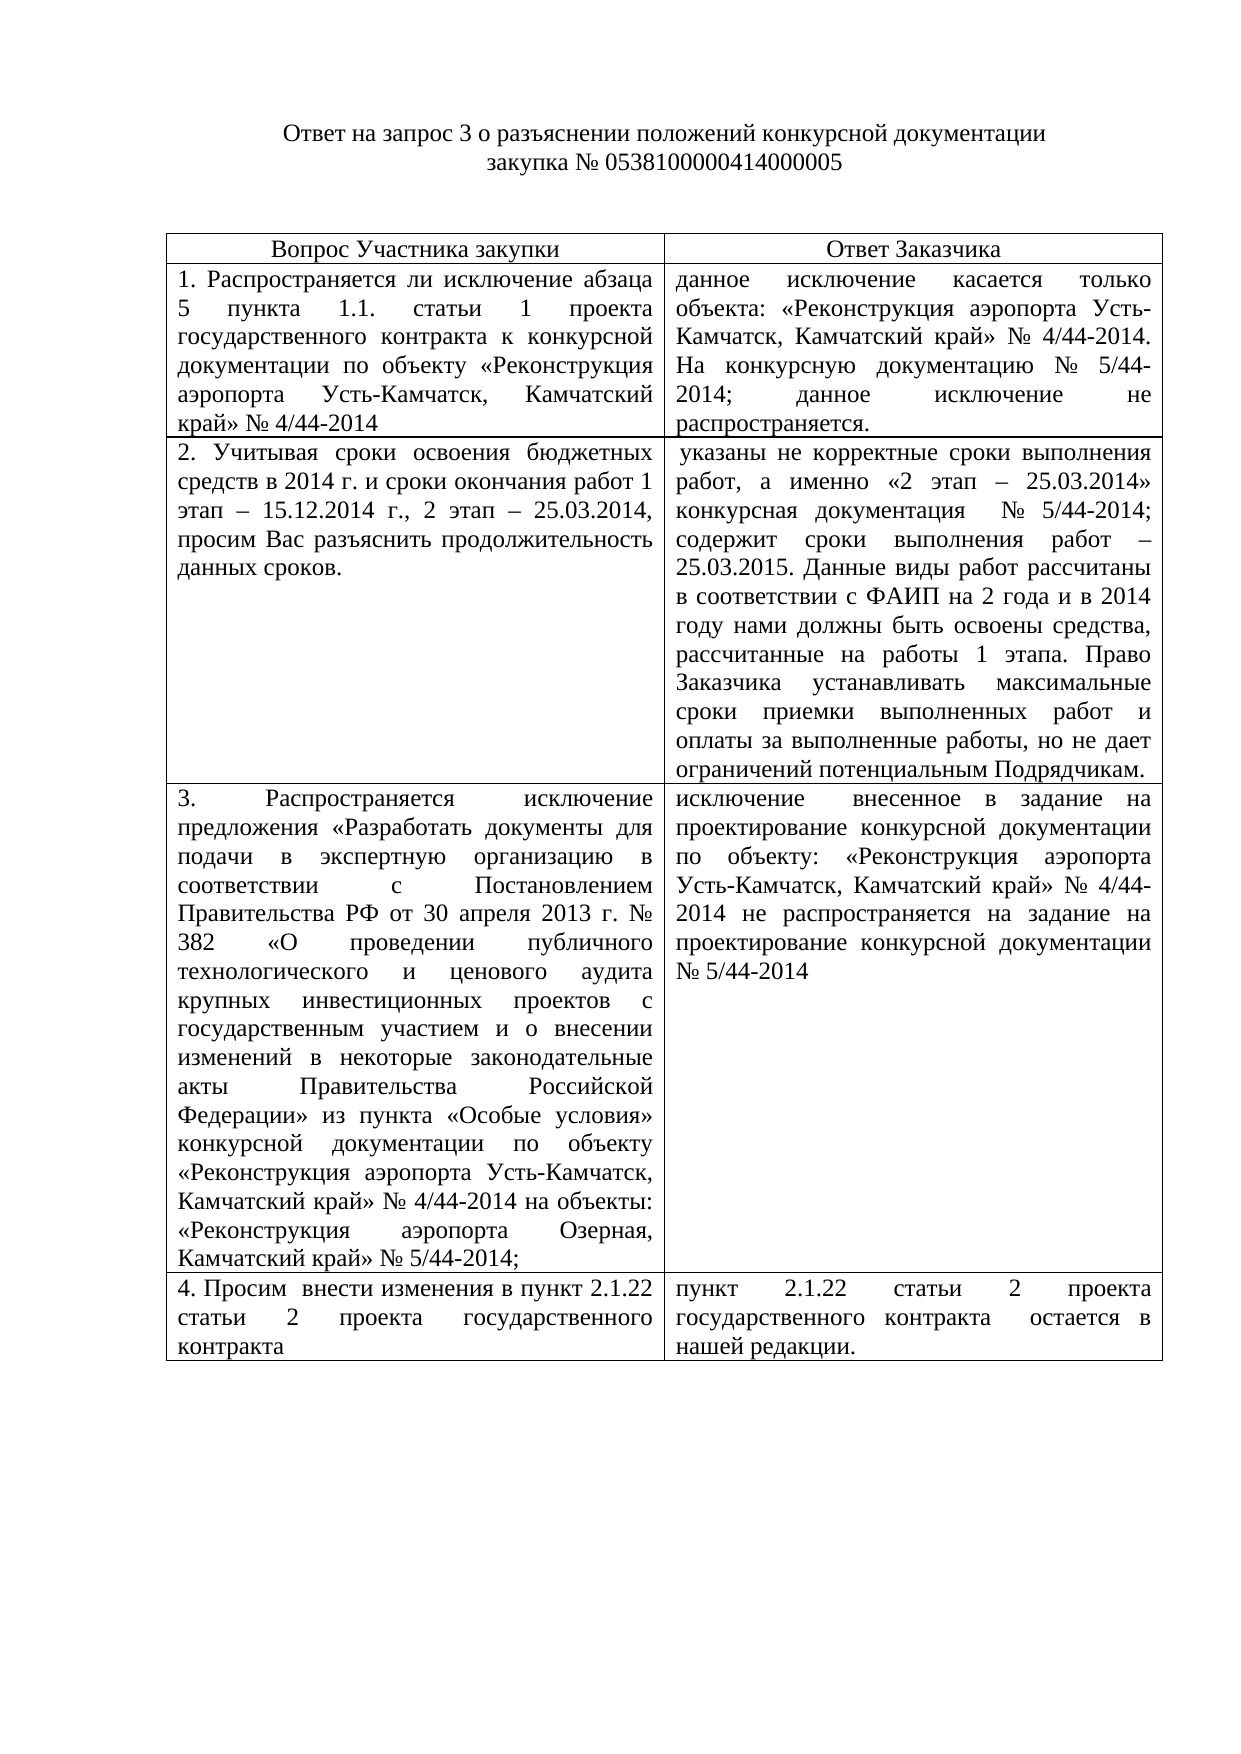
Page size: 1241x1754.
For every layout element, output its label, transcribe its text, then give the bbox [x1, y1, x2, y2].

table_cell указаны не корректные сроки выполнения работ, а именно «2 этап – 25.03.2014» конкурсная документация № 5/44-2014; содержит сроки выполнения работ – 25.03.2015. Данные виды работ рассчитаны в соответствии с ФАИП на 2 года и в 2014 году нами должны быть освоены средства, рассчитанные на работы 1 этапа. Право Заказчика устанавливать максимальные сроки приемки выполненных работ и оплаты за выполненные работы, но не дает ограничений потенциальным Подрядчикам. [665, 438, 1162, 782]
table_cell 4. Просим внести изменения в пункт 2.1.22 статьи 2 проекта государственного контракта [167, 1273, 664, 1359]
table_cell 2. Учитывая сроки освоения бюджетных средств в 2014 г. и сроки окончания работ 1 этап – 15.12.2014 г., 2 этап – 25.03.2014, просим Вас разъяснить продолжительность данных сроков. [167, 438, 664, 782]
text Ответ на запрос 3 о разъяснении положений конкурсной документации [177, 118, 1152, 147]
table_header Вопрос Участника закупки [167, 234, 664, 263]
table_cell данное исключение касается только объекта: «Реконструкция аэропорта Усть-Камчатск, Камчатский край» № 4/44-2014. На конкурсную документацию № 5/44-2014; данное исключение не распространяется. [665, 264, 1162, 436]
table_header Ответ Заказчика [665, 234, 1162, 263]
table_cell исключение внесенное в задание на проектирование конкурсной документации по объекту: «Реконструкция аэропорта Усть-Камчатск, Камчатский край» № 4/44- 2014 не распространяется на задание на проектирование конкурсной документации № 5/44-2014 [665, 784, 1162, 1272]
table_cell 1. Распространяется ли исключение абзаца 5 пункта 1.1. статьи 1 проекта государственного контракта к конкурсной документации по объекту «Реконструкция аэропорта Усть-Камчатск, Камчатский край» № 4/44-2014 [167, 264, 664, 436]
text закупка № 0538100000414000005 [177, 147, 1152, 176]
table_cell пункт 2.1.22 статьи 2 проекта государственного контракта остается в нашей редакции. [665, 1273, 1162, 1359]
table_cell 3. Распространяется исключение предложения «Разработать документы для подачи в экспертную организацию в соответствии с Постановлением Правительства РФ от 30 апреля 2013 г. № 382 «О проведении публичного технологического и ценового аудита крупных инвестиционных проектов с государственным участием и о внесении изменений в некоторые законодательные акты Правительства Российской Федерации» из пункта «Особые условия» конкурсной документации по объекту «Реконструкция аэропорта Усть-Камчатск, Камчатский край» № 4/44-2014 на объекты: «Реконструкция аэропорта Озерная, Камчатский край» № 5/44-2014; [167, 784, 664, 1272]
